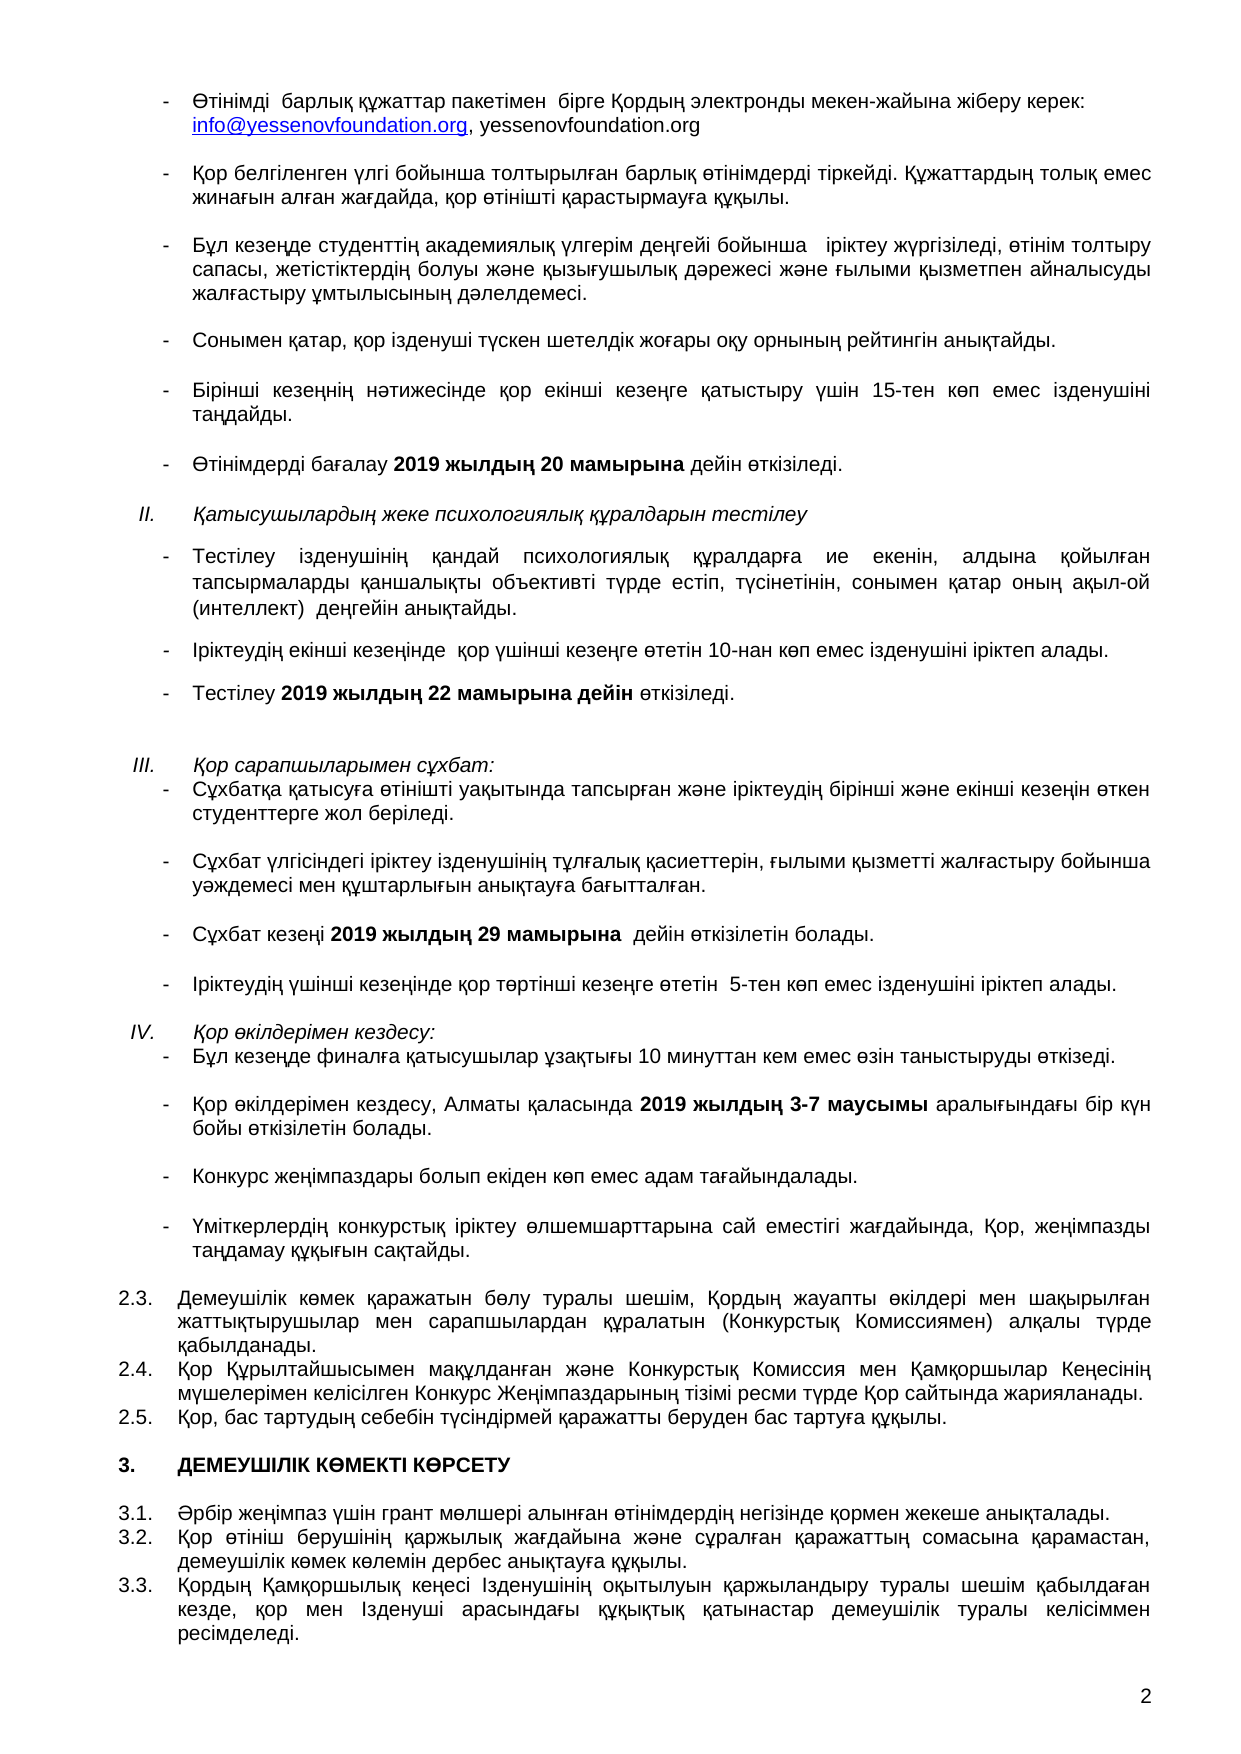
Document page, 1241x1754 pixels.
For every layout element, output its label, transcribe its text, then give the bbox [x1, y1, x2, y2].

text - Іріктеудің екінші кезеңінде қор үшінші кезеңге өтетін 10-нан көп емес ізденушіні іріктеп алады. [162, 638, 1152, 662]
list Қатысушылардың жеке психологиялық құралдарын тестілеу [156, 502, 1152, 526]
list Өтінімді барлық құжаттар пакетімен бірге Қордың электронды мекен-жайына жіберу керек: [162, 89, 1152, 113]
list Бірінші кезеңнің нәтижесінде қор екінші кезеңге қатыстыру үшін 15-тен көп емес ізденушіні таңдайды. [162, 378, 1152, 426]
list Конкурс жеңімпаздары болып екіден көп емес адам тағайындалады. [162, 1164, 1152, 1188]
text - Тестілеу ізденушінің қандай психологиялық құралдарға ие екенін, алдына қойылған тапсырмаларды қаншалықты объективті түрде естіп, түсінетінін, сонымен қатар оның ақыл-ой (интеллект) деңгейін анықтайды. [162, 544, 1152, 620]
list Сұхбат үлгісіндегі іріктеу ізденушінің тұлғалық қасиеттерін, ғылыми қызметті жалғастыру бойынша уәждемесі мен құштарлығын анықтауға бағытталған. [162, 848, 1152, 896]
list ДЕМЕУШІЛІК КӨМЕКТІ КӨРСЕТУ [118, 1453, 1152, 1477]
list Қор сарапшыларымен сұхбат: [156, 753, 1152, 777]
list Қор, бас тартудың себебін түсіндірмей қаражатты беруден бас тартуға құқылы. [118, 1405, 1152, 1429]
list Қор Құрылтайшысымен мақұлданған және Конкурстық Комиссия мен Қамқоршылар Кеңесінің мүшелерімен келісілген Конкурс Жеңімпаздарының тізімі ресми түрде Қор сайтында жарияланады. [118, 1357, 1152, 1405]
list Сұхбат кезеңі 2019 жылдың 29 мамырына дейін өткізілетін болады. [162, 922, 1152, 946]
list Әрбір жеңімпаз үшін грант мөлшері алынған өтінімдердің негізінде қормен жекеше анықталады. [118, 1501, 1152, 1525]
text - Тестілеу 2019 жылдың 22 мамырына дейін өткізіледі. [162, 681, 1152, 705]
list Қор өтініш берушінің қаржылық жағдайына және сұралған қаражаттың сомасына қарамастан, демеушілік көмек көлемін дербес анықтауға құқылы. [118, 1525, 1152, 1573]
list Үміткерлердің конкурстық іріктеу өлшемшарттарына сай еместігі жағдайында, Қор, жеңімпазды таңдамау құқығын сақтайды. [162, 1213, 1152, 1261]
list Бұл кезеңде студенттің академиялық үлгерім деңгейі бойынша іріктеу жүргізіледі, өтінім толтыру сапасы, жетістіктердің болуы және қызығушылық дәрежесі және ғылыми қызметпен айналысуды жалғастыру ұмтылысының дәлелдемесі. [162, 232, 1152, 304]
list Өтінімдерді бағалау 2019 жылдың 20 мамырына дейін өткізіледі. [162, 452, 1152, 476]
list Қор өкілдерімен кездесу, Алматы қаласында 2019 жылдың 3-7 маусымы аралығындағы бір күн бойы өткізілетін болады. [162, 1092, 1152, 1140]
list info@yessenovfoundation.org, yessenovfoundation.org [192, 113, 1152, 137]
list Қор белгіленген үлгі бойынша толтырылған барлық өтінімдерді тіркейді. Құжаттардың толық емес жинағын алған жағдайда, қор өтінішті қарастырмауға құқылы. [162, 161, 1152, 208]
list Сұхбатқа қатысуға өтінішті уақытында тапсырған және іріктеудің бірінші және екінші кезеңін өткен студенттерге жол беріледі. [162, 777, 1152, 824]
list Бұл кезеңде финалға қатысушылар ұзақтығы 10 минуттан кем емес өзін таныстыруды өткізеді. [162, 1044, 1152, 1068]
list Демеушілік көмек қаражатын бөлу туралы шешім, Қордың жауапты өкілдері мен шақырылған жаттықтырушылар мен сарапшылардан құралатын (Конкурстық Комиссиямен) алқалы түрде қабылданады. [118, 1285, 1152, 1357]
list Сонымен қатар, қор ізденуші түскен шетелдік жоғары оқу орнының рейтингін анықтайды. [162, 328, 1152, 352]
list Іріктеудің үшінші кезеңінде қор төртінші кезеңге өтетін 5-тен көп емес ізденушіні іріктеп алады. [162, 972, 1152, 996]
list Қордың Қамқоршылық кеңесі Ізденушінің оқытылуын қаржыландыру туралы шешім қабылдаған кезде, қор мен Ізденуші арасындағы құқықтық қатынастар демеушілік туралы келісіммен ресімделеді. [118, 1573, 1152, 1645]
list Қор өкілдерімен кездесу: [156, 1020, 1152, 1044]
